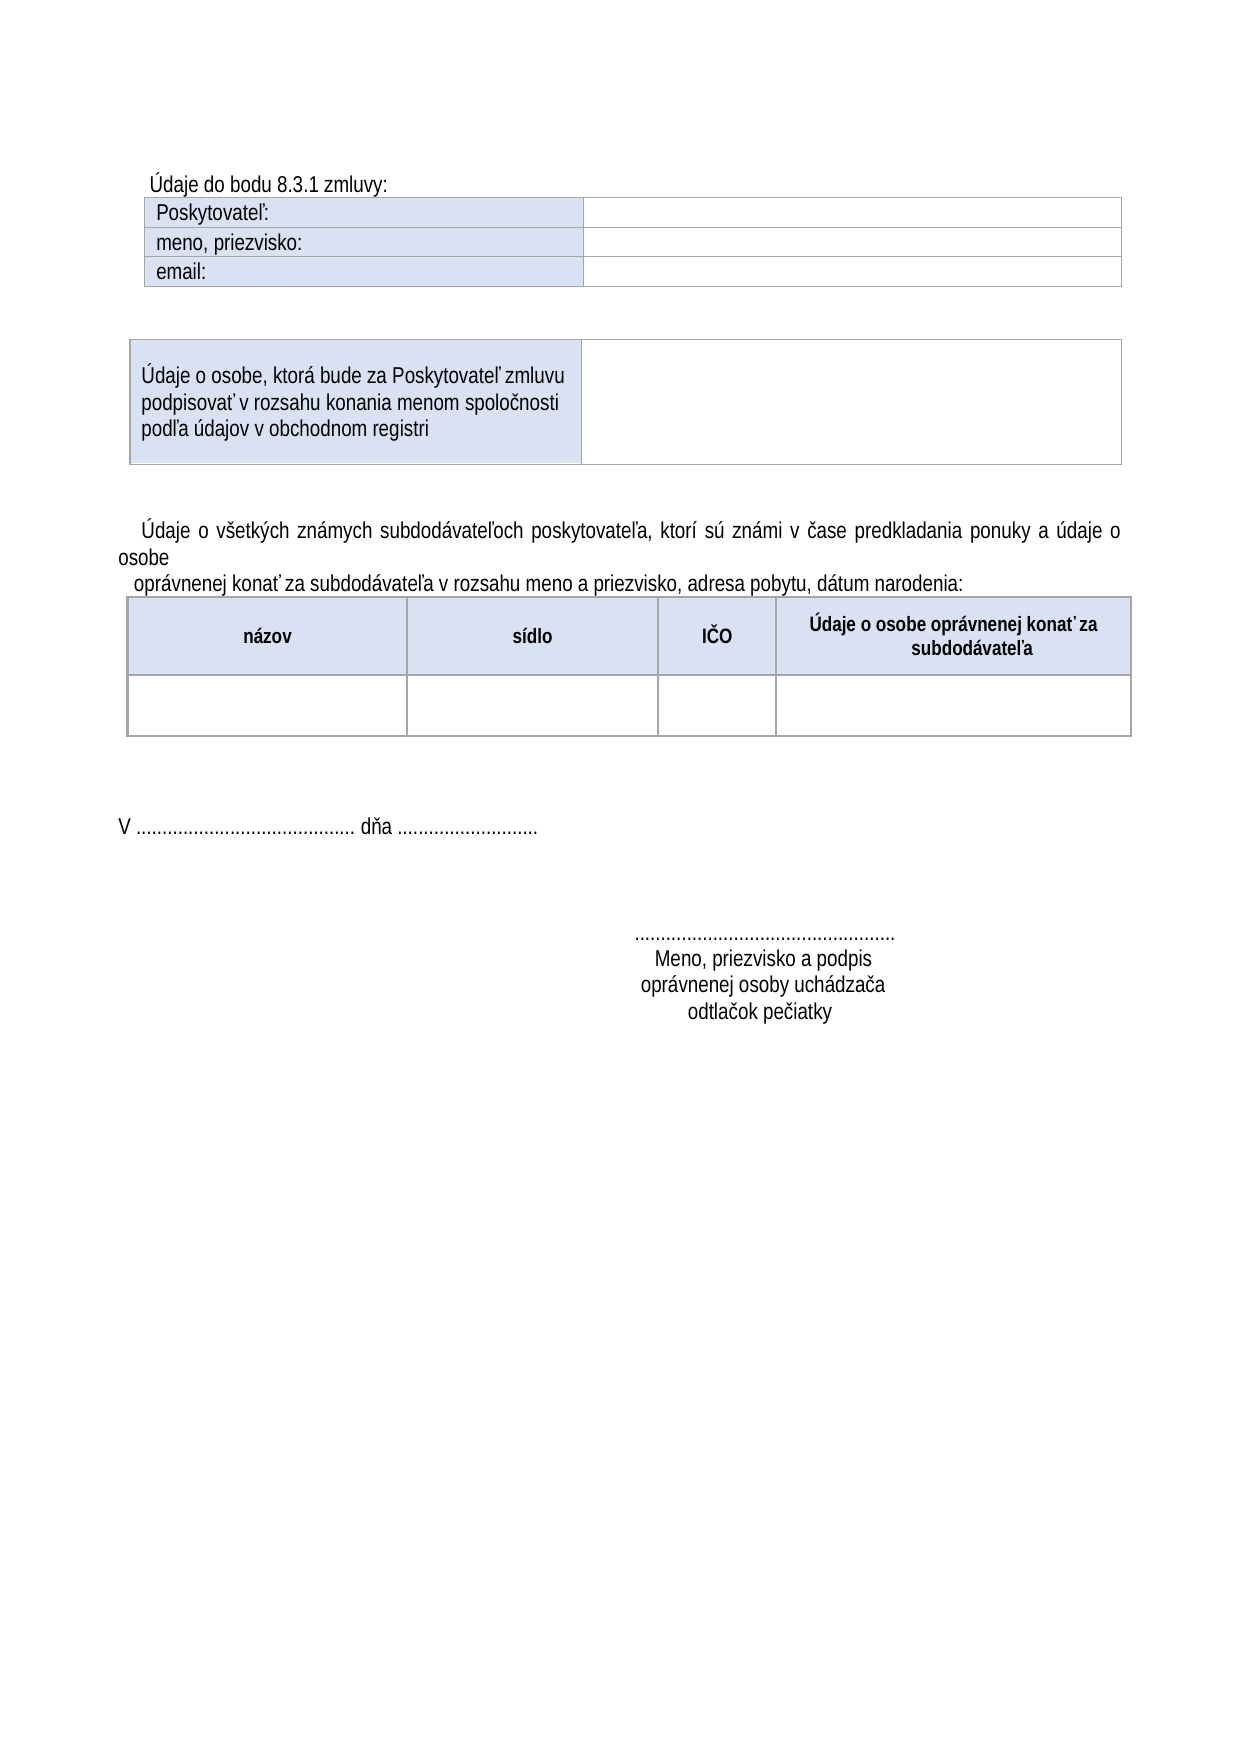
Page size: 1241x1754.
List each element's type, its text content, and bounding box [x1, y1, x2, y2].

table_cell email: [145, 257, 583, 286]
table_cell meno, priezvisko: [145, 228, 583, 256]
text Meno, priezvisko a podpis [118, 945, 1122, 971]
table_cell [129, 676, 406, 734]
table_header Údaje o osobe oprávnenej konať za subdodávateľa [777, 598, 1130, 674]
table_cell [777, 676, 1130, 734]
table_header Údaje o osobe, ktorá bude za Poskytovateľ zmluvu podpisovať v rozsahu konania menom spoločnosti podľa údajov v obchodnom registri [131, 340, 581, 463]
table_header IČO [659, 598, 775, 674]
table_cell [584, 257, 1121, 286]
table_header názov [129, 598, 406, 674]
text odtlačok pečiatky [118, 998, 1122, 1024]
text Údaje do bodu 8.3.1 zmluvy: [118, 171, 1122, 197]
text oprávnenej konať za subdodávateľa v rozsahu meno a priezvisko, adresa pobytu, dátum narodenia: [118, 570, 1122, 596]
text oprávnenej osoby uchádzača [118, 971, 1122, 998]
table_cell [584, 228, 1121, 256]
text .................................................. [118, 919, 1122, 945]
table_header [584, 198, 1121, 227]
table_header sídlo [408, 598, 657, 674]
table_cell [659, 676, 775, 734]
table_cell [408, 676, 657, 734]
table_header Poskytovateľ: [145, 198, 583, 227]
text V .......................................... dňa ........................... [118, 813, 1122, 839]
table_header [582, 340, 1121, 463]
text Údaje o všetkých známych subdodávateľoch poskytovateľa, ktorí sú známi v čase predkladania ponuky a údaje o osobe [118, 517, 1122, 570]
